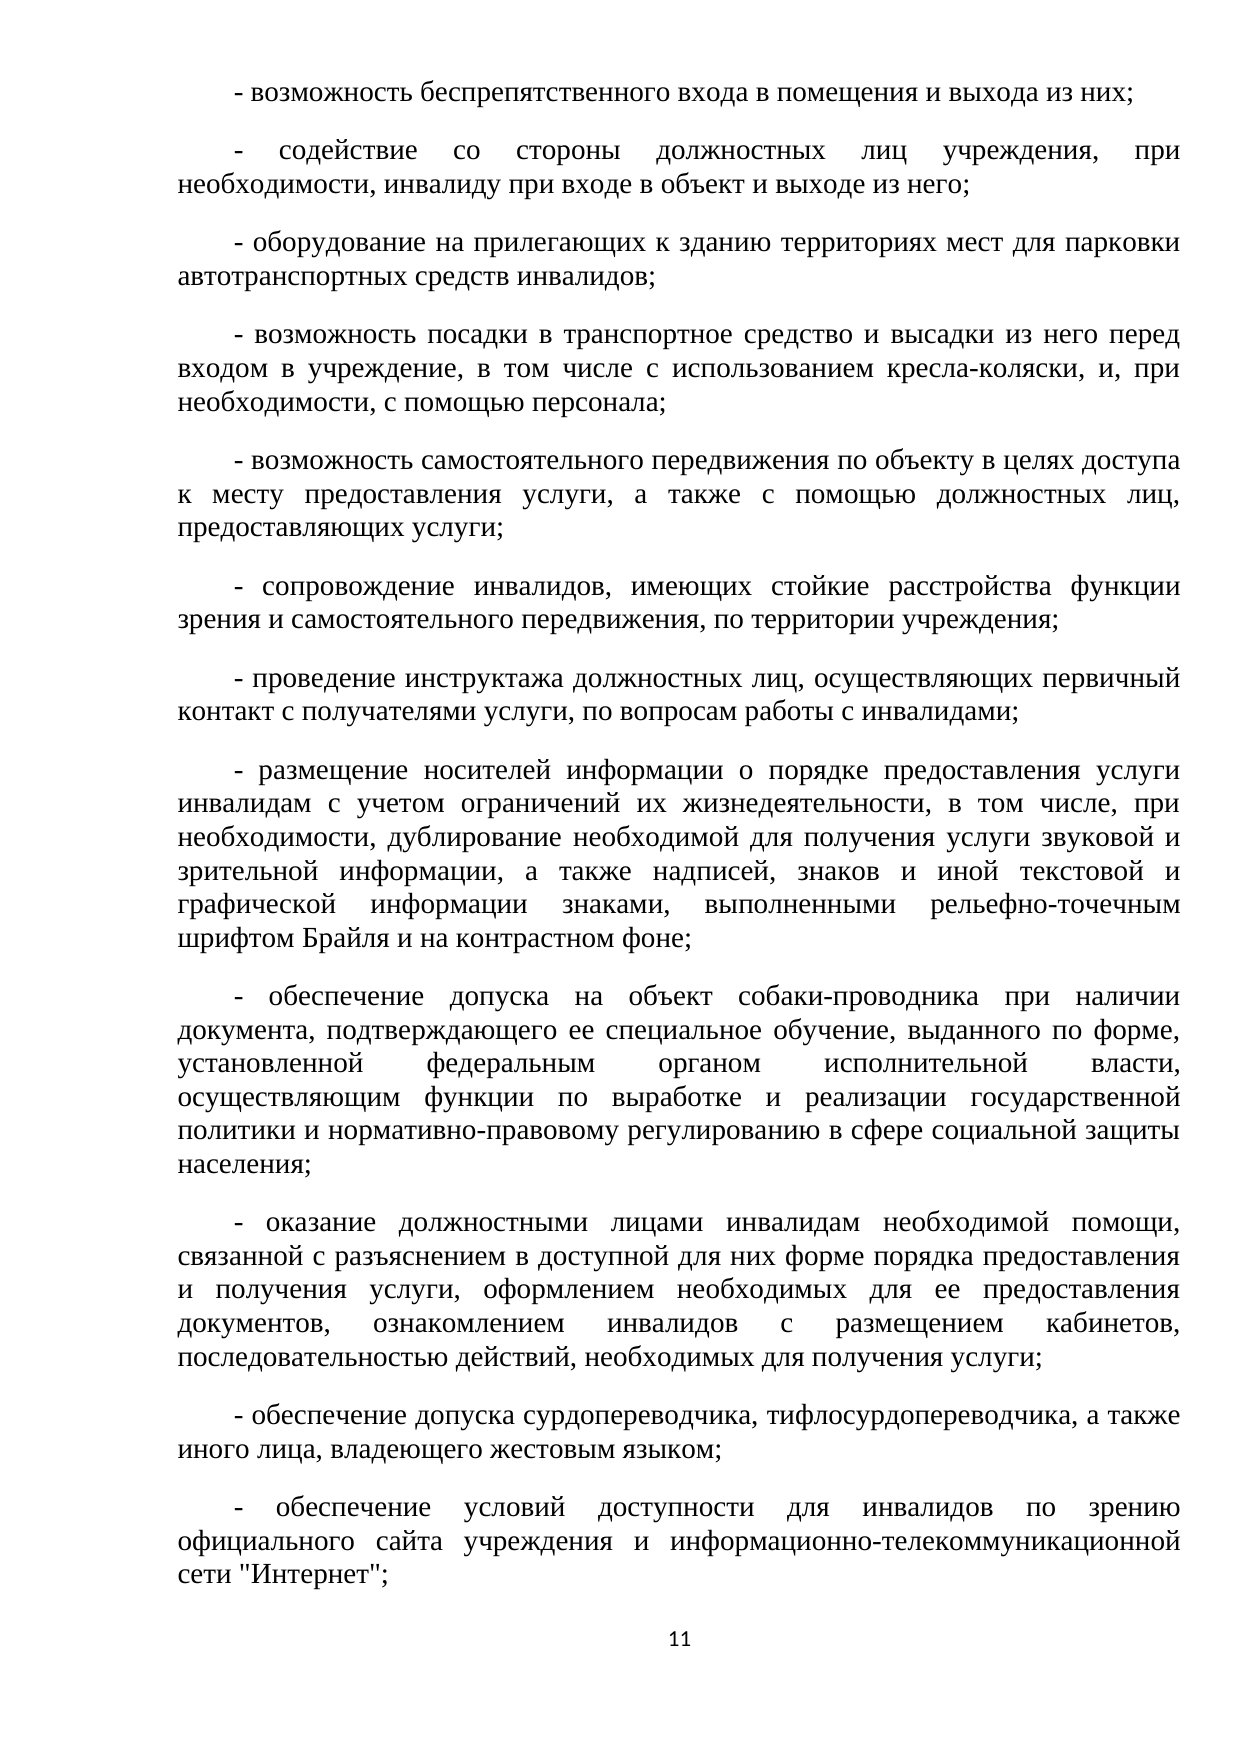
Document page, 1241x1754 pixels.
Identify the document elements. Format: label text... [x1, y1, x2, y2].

text - возможность посадки в транспортное средство и высадки из него перед входом в учреждение, в том числе с использованием кресла-коляски, и, при необходимости, с помощью персонала; [177, 317, 1181, 417]
text - содействие со стороны должностных лиц учреждения, при необходимости, инвалиду при входе в объект и выходе из него; [177, 132, 1181, 199]
text - обеспечение условий доступности для инвалидов по зрению официального сайта учреждения и информационно-телекоммуникационной сети "Интернет"; [177, 1489, 1181, 1590]
text - размещение носителей информации о порядке предоставления услуги инвалидам с учетом ограничений их жизнедеятельности, в том числе, при необходимости, дублирование необходимой для получения услуги звуковой и зрительной информации, а также надписей, знаков и иной текстовой и графической информации знаками, выполненными рельефно-точечным шрифтом Брайля и на контрастном фоне; [177, 752, 1181, 953]
text - обеспечение допуска сурдопереводчика, тифлосурдопереводчика, а также иного лица, владеющего жестовым языком; [177, 1397, 1181, 1464]
text - возможность беспрепятственного входа в помещения и выхода из них; [177, 74, 1181, 107]
text - оказание должностными лицами инвалидам необходимой помощи, связанной с разъяснением в доступной для них форме порядка предоставления и получения услуги, оформлением необходимых для ее предоставления документов, ознакомлением инвалидов с размещением кабинетов, последовательностью действий, необходимых для получения услуги; [177, 1204, 1181, 1372]
text - проведение инструктажа должностных лиц, осуществляющих первичный контакт с получателями услуги, по вопросам работы с инвалидами; [177, 660, 1181, 727]
text - оборудование на прилегающих к зданию территориях мест для парковки автотранспортных средств инвалидов; [177, 224, 1181, 292]
text - обеспечение допуска на объект собаки-проводника при наличии документа, подтверждающего ее специальное обучение, выданного по форме, установленной федеральным органом исполнительной власти, осуществляющим функции по выработке и реализации государственной политики и нормативно-правовому регулированию в сфере социальной защиты населения; [177, 978, 1181, 1179]
text - сопровождение инвалидов, имеющих стойкие расстройства функции зрения и самостоятельного передвижения, по территории учреждения; [177, 568, 1181, 635]
text - возможность самостоятельного передвижения по объекту в целях доступа к месту предоставления услуги, а также с помощью должностных лиц, предоставляющих услуги; [177, 442, 1181, 543]
